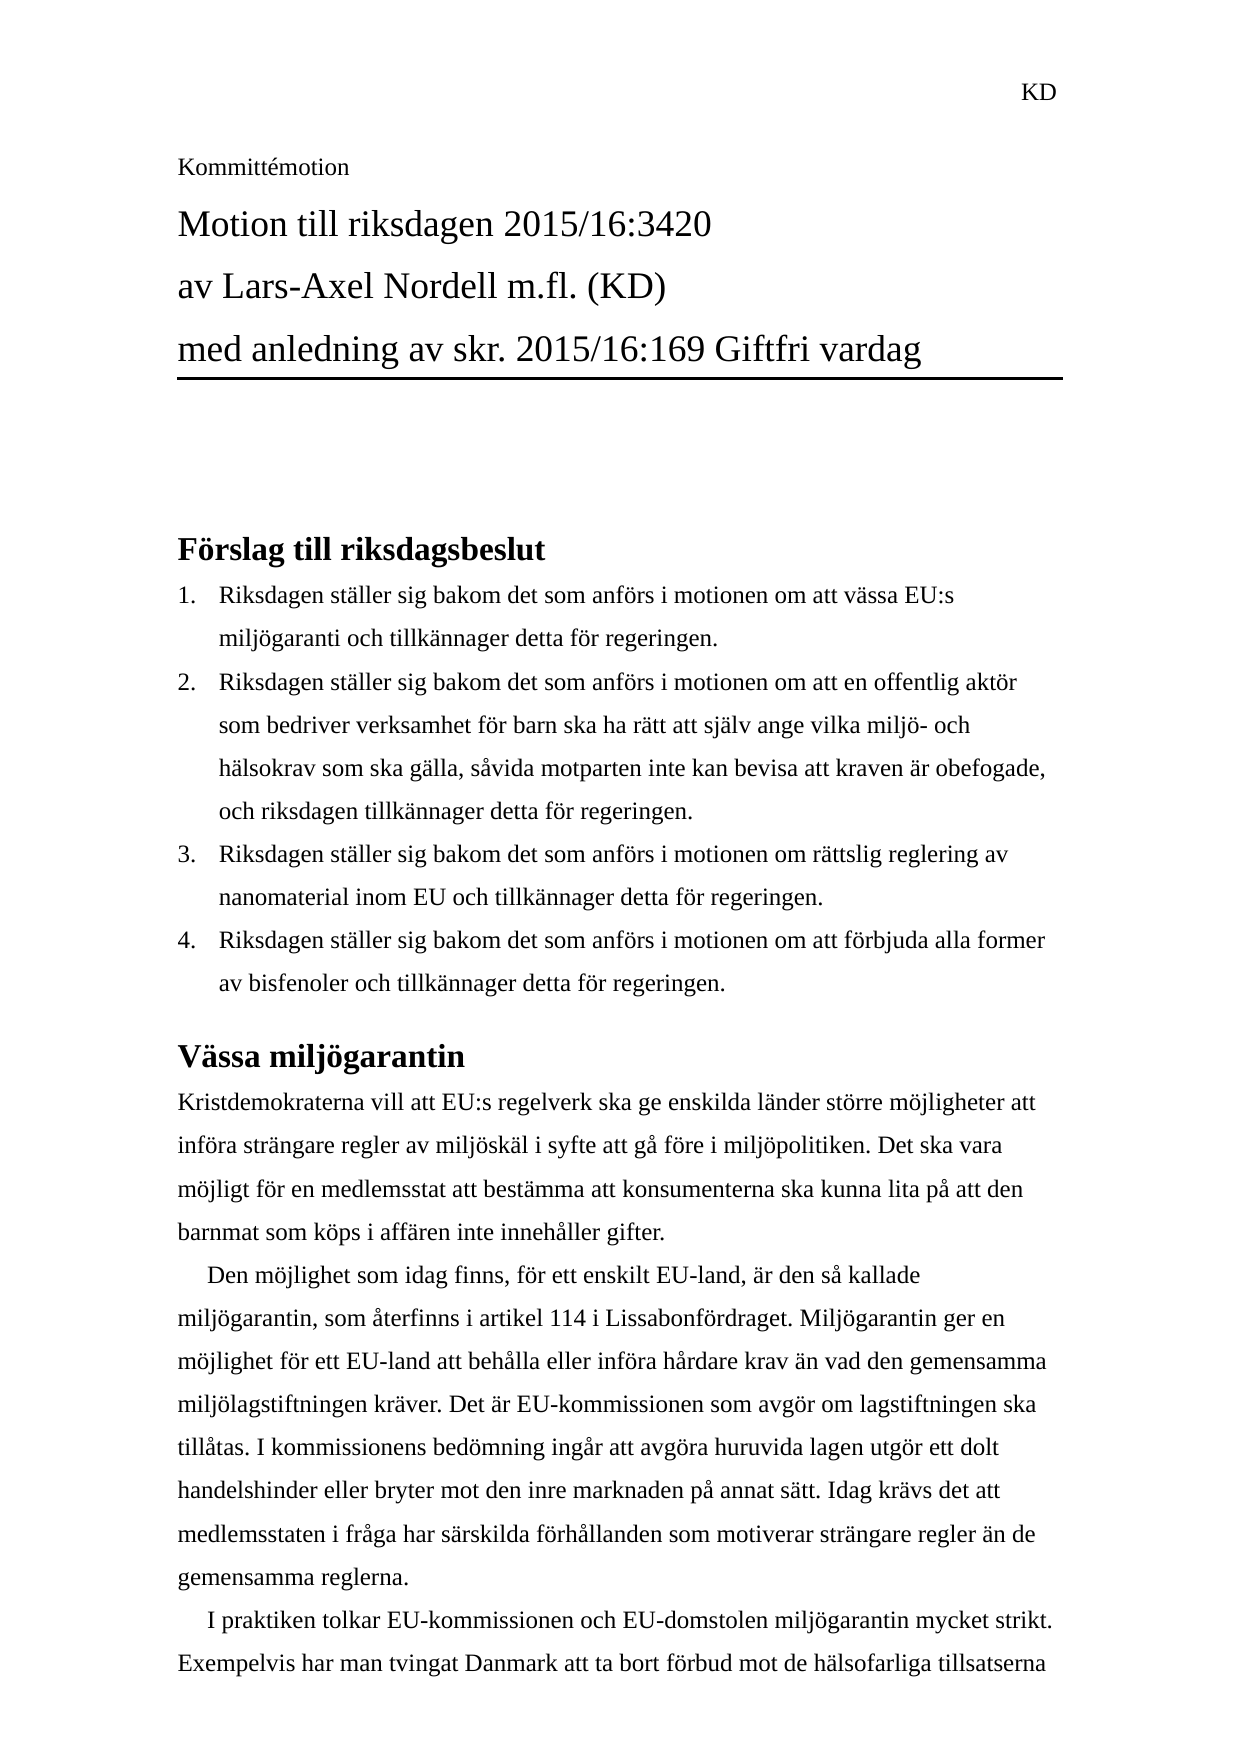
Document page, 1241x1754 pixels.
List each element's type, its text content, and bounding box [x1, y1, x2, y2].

text Kristdemokraterna vill att EU:s regelverk ska ge enskilda länder större möjligheter att införa strängare regler av miljöskäl i syfte att gå före i miljöpolitiken. Det ska vara möjligt för en medlemsstat att bestämma att konsumenterna ska kunna lita på att den barnmat som köps i affären inte innehåller gifter. [177, 1087, 1063, 1246]
subtitle Vässa miljögarantin [177, 1037, 1063, 1075]
text Den möjlighet som idag finns, för ett enskilt EU-land, är den så kallade miljögarantin, som återfinns i artikel 114 i Lissabonfördraget. Miljögarantin ger en möjlighet för ett EU-land att behålla eller införa hårdare krav än vad den gemensamma miljölagstiftningen kräver. Det är EU-kommissionen som avgör om lagstiftningen ska tillåtas. I kommissionens bedömning ingår att avgöra huruvida lagen utgör ett dolt handelshinder eller bryter mot den inre marknaden på annat sätt. Idag krävs det att medlemsstaten i fråga har särskilda förhållanden som motiverar strängare regler än de gemensamma reglerna. [177, 1260, 1063, 1591]
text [177, 1605, 1063, 1677]
